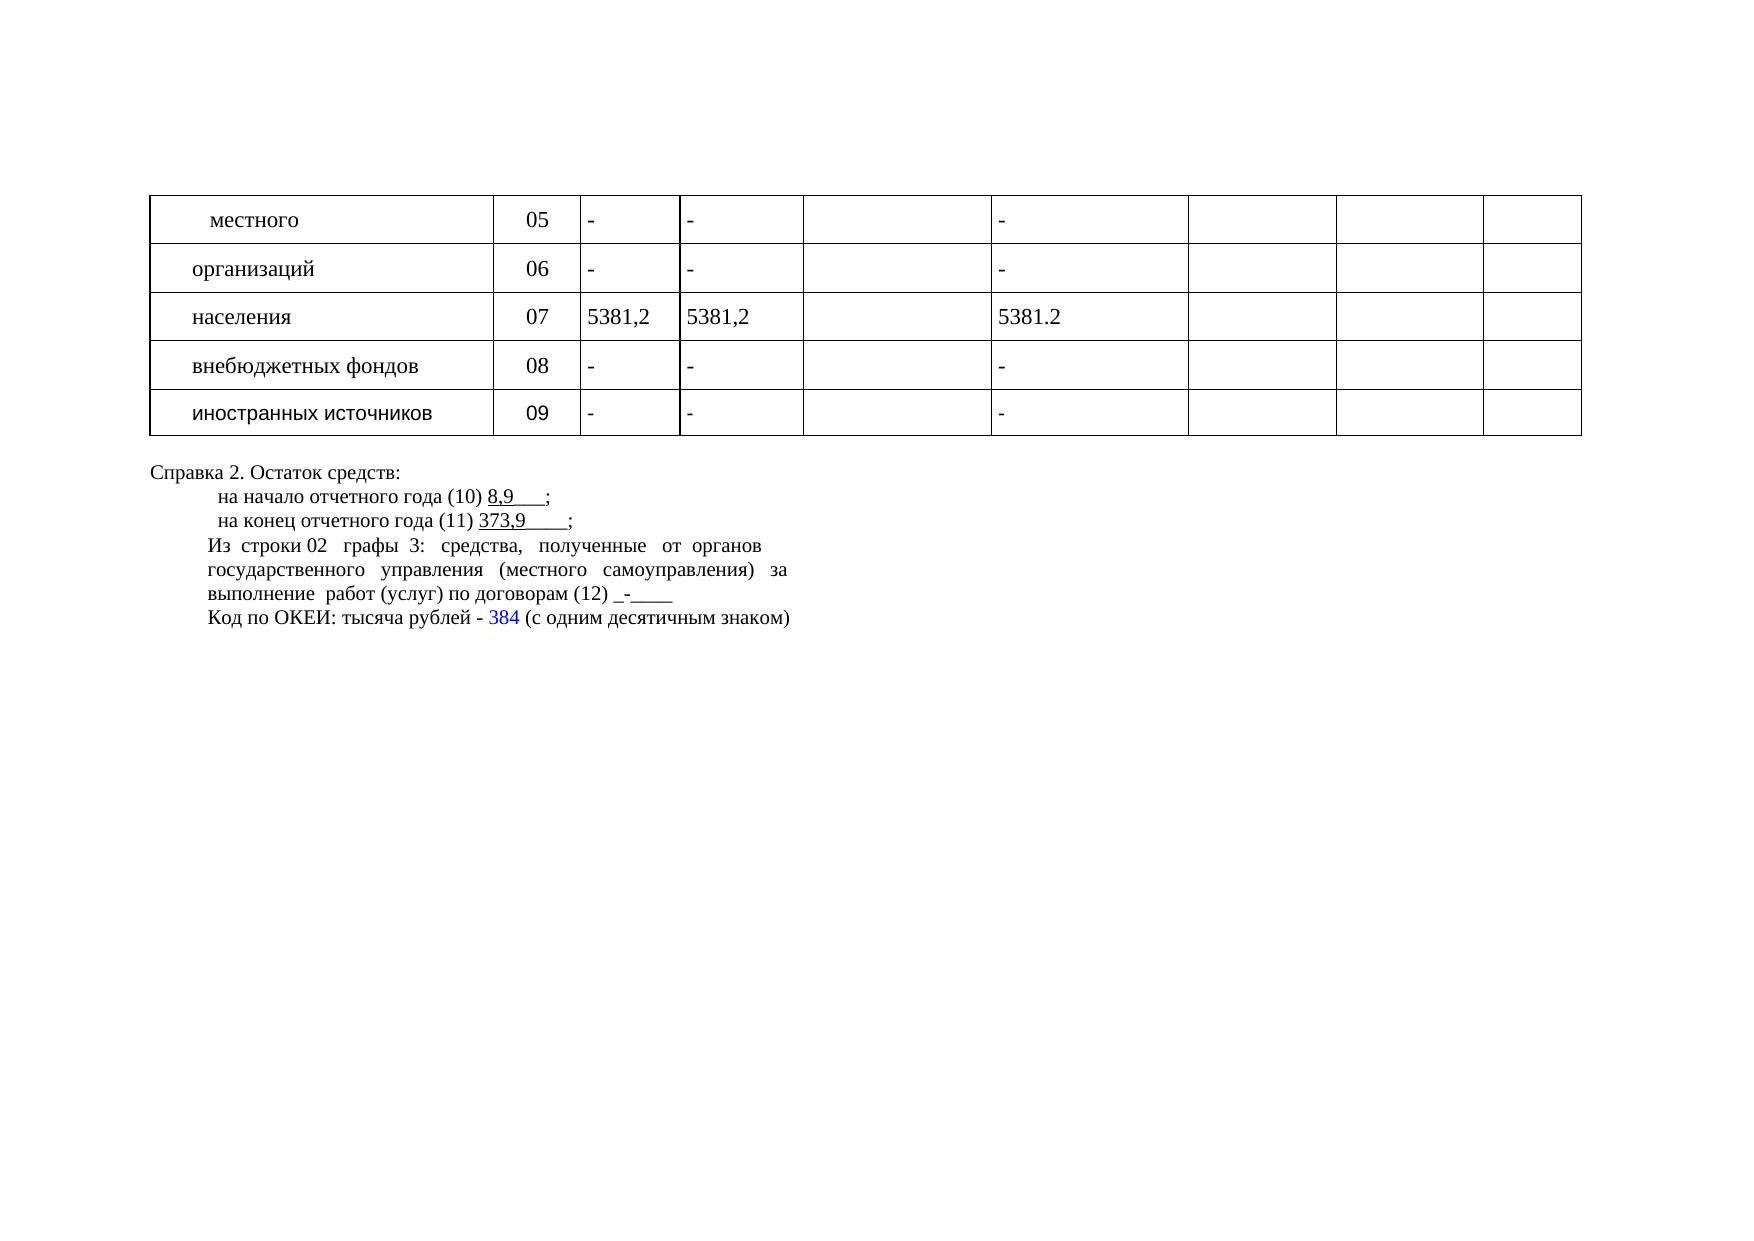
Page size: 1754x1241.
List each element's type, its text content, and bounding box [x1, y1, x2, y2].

text государственного управления (местного самоуправления) за [150, 557, 1604, 581]
text Код по ОКЕИ: тысяча рублей - 384 (с одним десятичным знаком) [150, 605, 1604, 629]
text Справка 2. Остаток средств: [150, 460, 1604, 484]
table_cell [804, 390, 991, 435]
table_cell 07 [494, 293, 580, 340]
table_cell - [681, 196, 803, 243]
table_cell [1337, 293, 1483, 340]
table_cell [804, 341, 991, 389]
table_cell - [992, 196, 1188, 243]
table_cell [1484, 196, 1581, 243]
table_cell организаций [151, 244, 493, 292]
table_cell - [681, 341, 803, 389]
table_cell - [681, 390, 803, 435]
table_cell 5381.2 [992, 293, 1188, 340]
table_cell [1337, 390, 1483, 435]
table_cell [1337, 196, 1483, 243]
table_cell [1189, 196, 1336, 243]
table_cell - [581, 196, 679, 243]
table_cell [804, 196, 991, 243]
table_cell [1189, 390, 1336, 435]
table_cell 5381,2 [681, 293, 803, 340]
text на начало отчетного года (10) 8,9___; [150, 484, 1604, 508]
table_cell иностранных источников [151, 390, 493, 435]
table_cell 09 [494, 390, 580, 435]
table_cell - [992, 390, 1188, 435]
table_cell [1189, 244, 1336, 292]
table_cell внебюджетных фондов [151, 341, 493, 389]
table_cell местного [151, 196, 493, 243]
table_cell [1337, 341, 1483, 389]
table_cell [1189, 293, 1336, 340]
table_cell 06 [494, 244, 580, 292]
table_cell [1484, 341, 1581, 389]
table_cell [1484, 244, 1581, 292]
table_cell - [581, 244, 679, 292]
text на конец отчетного года (11) 373,9____; [150, 508, 1604, 532]
table_cell - [681, 244, 803, 292]
table_cell [1337, 244, 1483, 292]
table_cell 5381,2 [581, 293, 679, 340]
table_cell [1189, 341, 1336, 389]
table_cell [1484, 293, 1581, 340]
table_cell [804, 293, 991, 340]
table_cell - [581, 341, 679, 389]
table_cell - [992, 244, 1188, 292]
table_cell [804, 244, 991, 292]
text Из строки 02 графы 3: средства, полученные от органов [150, 532, 1604, 557]
table_cell - [992, 341, 1188, 389]
table_cell 05 [494, 196, 580, 243]
text выполнение работ (услуг) по договорам (12) _-____ [150, 581, 1604, 605]
table_cell населения [151, 293, 493, 340]
table_cell [1484, 390, 1581, 435]
table_cell 08 [494, 341, 580, 389]
table_cell - [581, 390, 679, 435]
